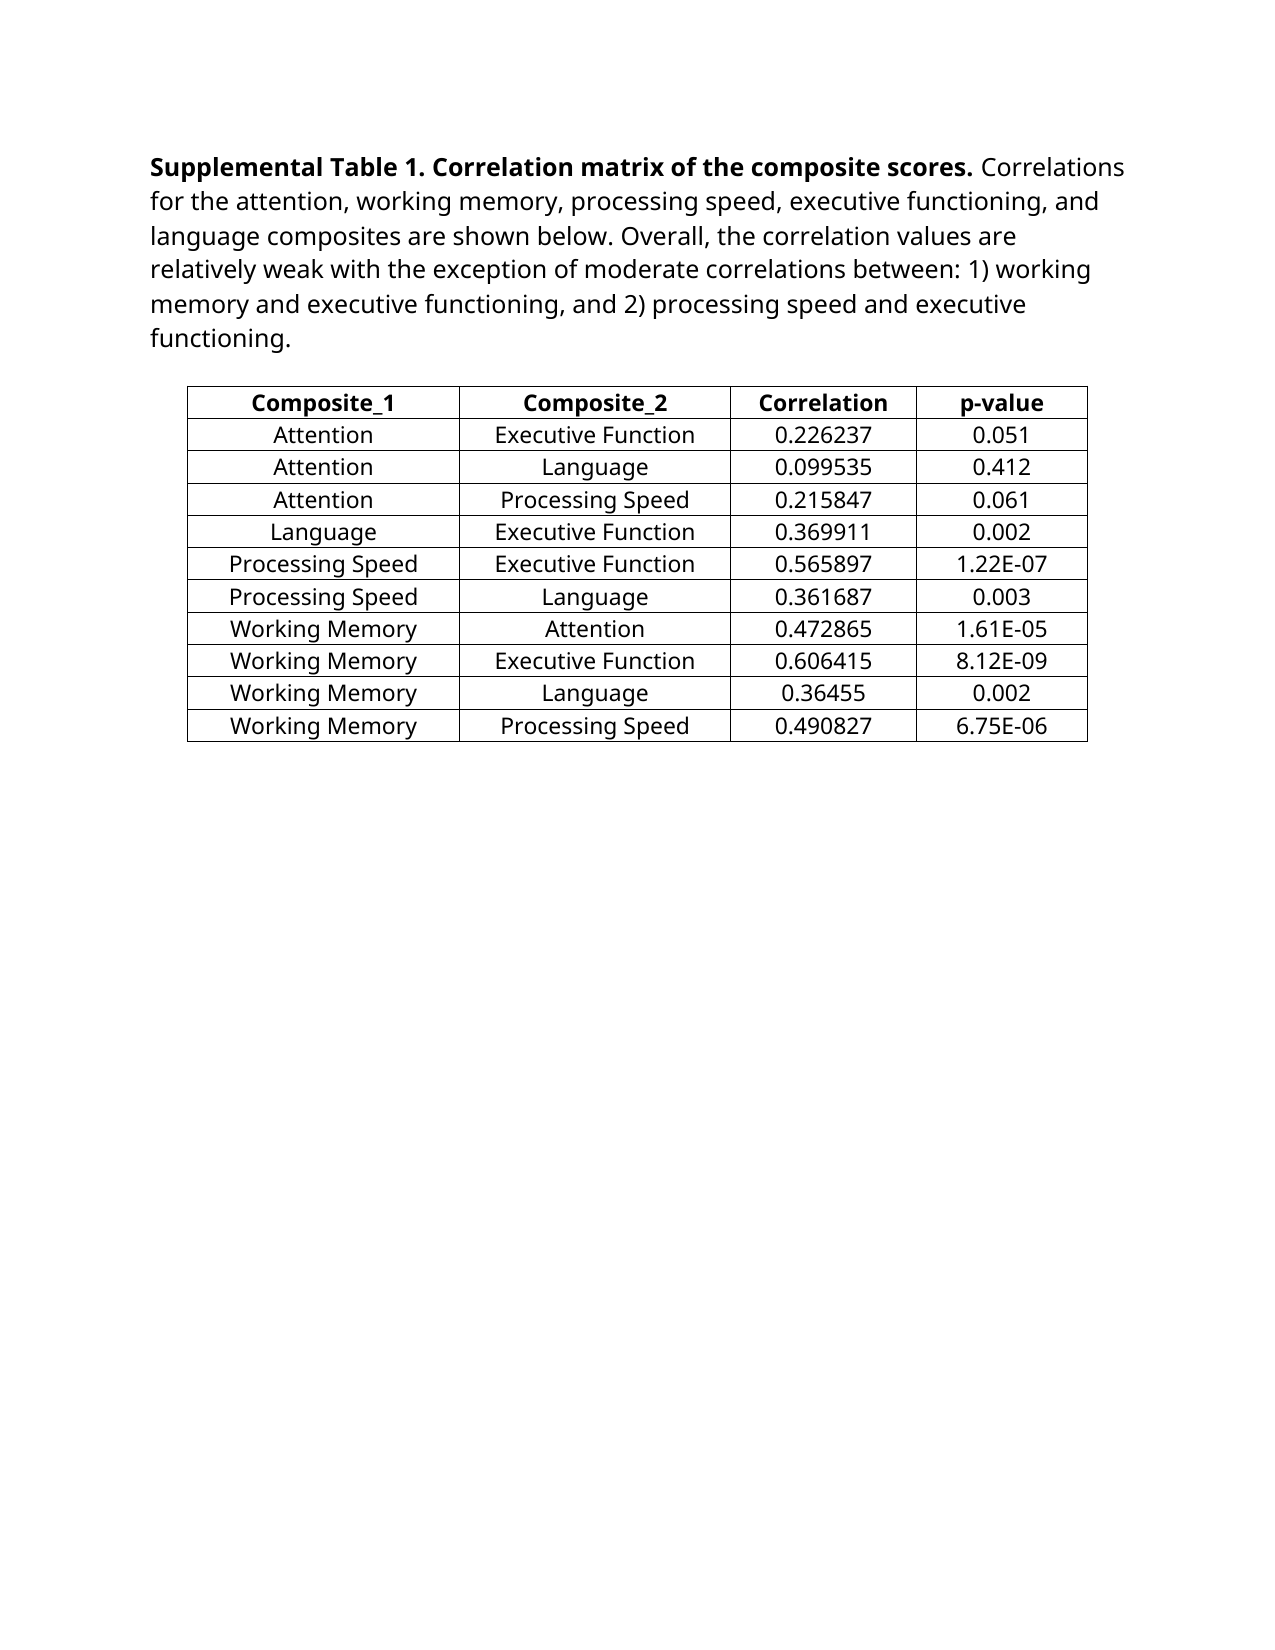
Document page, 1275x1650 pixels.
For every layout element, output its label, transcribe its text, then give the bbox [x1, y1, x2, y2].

table_cell Attention [188, 484, 459, 515]
table_cell Working Memory [188, 677, 459, 708]
table_cell 0.061 [917, 484, 1087, 515]
table_header Correlation [731, 387, 916, 418]
table_cell Attention [188, 419, 459, 450]
table_cell 0.472865 [731, 613, 916, 644]
table_cell 0.226237 [731, 419, 916, 450]
table_cell 0.099535 [731, 451, 916, 482]
table_cell 1.61E-05 [917, 613, 1087, 644]
table_cell Attention [188, 451, 459, 482]
table_cell Language [460, 451, 730, 482]
table_cell 0.369911 [731, 516, 916, 547]
table_cell 0.36455 [731, 677, 916, 708]
table_cell 0.606415 [731, 645, 916, 676]
table_cell Executive Function [460, 548, 730, 579]
table_cell Language [188, 516, 459, 547]
table_cell 8.12E-09 [917, 645, 1087, 676]
table_cell Processing Speed [460, 710, 730, 741]
table_cell 0.002 [917, 677, 1087, 708]
table_cell Processing Speed [188, 548, 459, 579]
table_header p-value [917, 387, 1087, 418]
table_cell 0.002 [917, 516, 1087, 547]
table_cell 0.490827 [731, 710, 916, 741]
table_cell Processing Speed [460, 484, 730, 515]
table_cell Executive Function [460, 645, 730, 676]
table_cell 0.215847 [731, 484, 916, 515]
table_cell 0.003 [917, 580, 1087, 612]
table_cell Executive Function [460, 419, 730, 450]
table_cell Language [460, 677, 730, 708]
table_header Composite_1 [188, 387, 459, 418]
table_cell 0.361687 [731, 580, 916, 612]
table_cell Language [460, 580, 730, 612]
text Supplemental Table 1. Correlation matrix of the composite scores. Correlations for the attention, working memory, processing speed, executive functioning, and language composites are shown below. Overall, the correlation values are relatively weak with the exception of moderate correlations between: 1) working memory and executive functioning, and 2) processing speed and executive functioning. [150, 150, 1125, 354]
table_header Composite_2 [460, 387, 730, 418]
table_cell 0.412 [917, 451, 1087, 482]
table_cell Attention [460, 613, 730, 644]
table_cell Working Memory [188, 645, 459, 676]
table_cell 6.75E-06 [917, 710, 1087, 741]
table_cell Working Memory [188, 613, 459, 644]
table_cell Processing Speed [188, 580, 459, 612]
table_cell 0.051 [917, 419, 1087, 450]
table_cell Working Memory [188, 710, 459, 741]
table_cell 0.565897 [731, 548, 916, 579]
table_cell Executive Function [460, 516, 730, 547]
table_cell 1.22E-07 [917, 548, 1087, 579]
